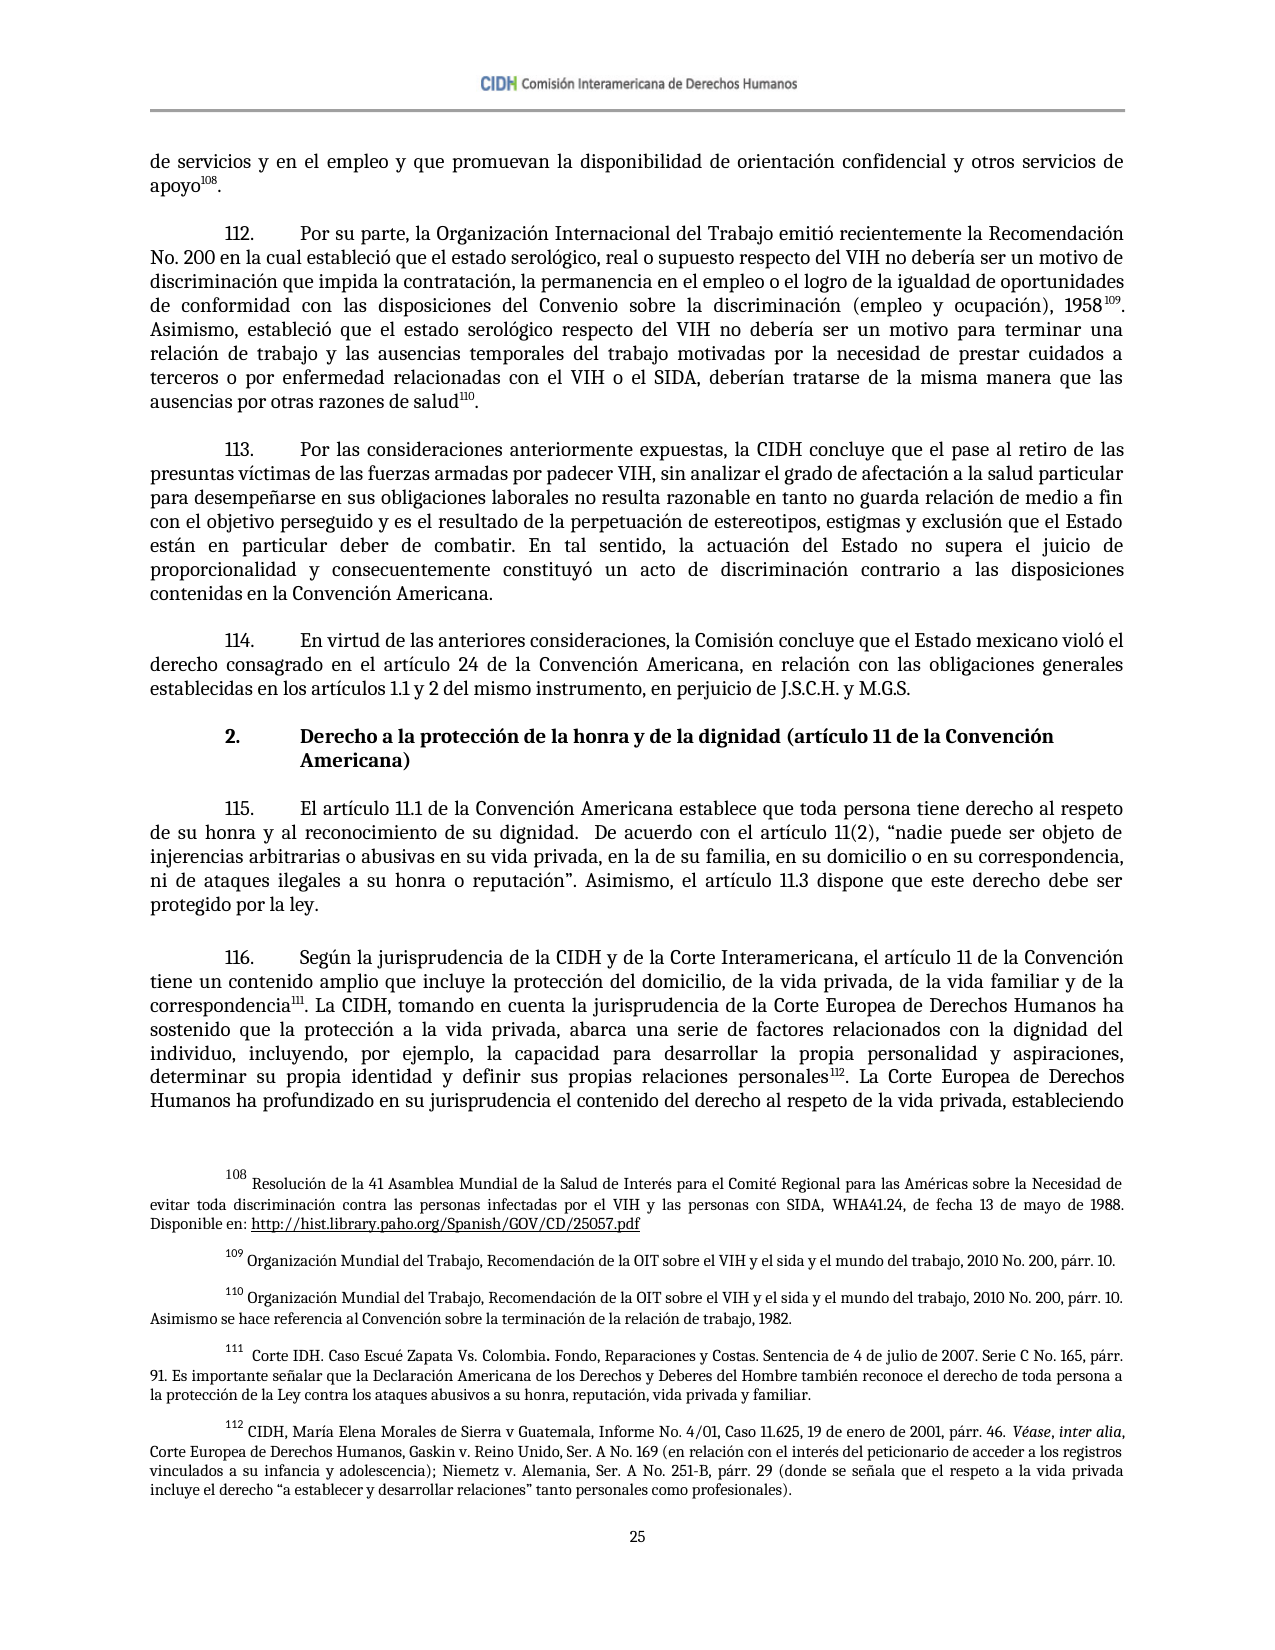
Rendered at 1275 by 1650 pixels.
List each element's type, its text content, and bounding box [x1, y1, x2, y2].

list Según la jurisprudencia de la CIDH y de la Corte Interamericana, el artículo 11 de la Convención tiene un contenido amplio que incluye la protección del domicilio, de la vida privada, de la vida familiar y de la correspondencia. La CIDH, tomando en cuenta la jurisprudencia de la Corte Europea de Derechos Humanos ha sostenido que la protección a la vida privada, abarca una serie de factores relacionados con la dignidad del individuo, incluyendo, por ejemplo, la capacidad para desarrollar la propia personalidad y aspiraciones, determinar su propia identidad y definir sus propias relaciones personales. La Corte Europea de Derechos Humanos ha profundizado en su jurisprudencia el contenido del derecho al respeto de la vida privada, estableciendo que el concepto de vida privada, además de cubrir la integridad física y psicológica de una persona, engloba aspectos de la identidad física y social, incluyendo el derecho a la autonomía personal, desarrollo personal y el derecho a establecer y desarrollar relaciones con otros seres humanos y con el mundo exterior. Estos atributos de la persona humana han sido denominados, tanto por la jurisprudencia interamericana e internacional, derecho a la intimidad. El derecho a la intimidad garantiza una esfera que nadie puede invadir, un campo de actividad que es absolutamente propio de cada individuo. [150, 945, 1125, 1113]
subtitle 2. Derecho a la protección de la honra y de la dignidad (artículo 11 de la Convención Americana) [225, 725, 1125, 773]
list Por su parte, la Organización Internacional del Trabajo emitió recientemente la Recomendación No. 200 en la cual estableció que el estado serológico, real o supuesto respecto del VIH no debería ser un motivo de discriminación que impida la contratación, la permanencia en el empleo o el logro de la igualdad de oportunidades de conformidad con las disposiciones del Convenio sobre la discriminación (empleo y ocupación), 1958. Asimismo, estableció que el estado serológico respecto del VIH no debería ser un motivo para terminar una relación de trabajo y las ausencias temporales del trabajo motivadas por la necesidad de prestar cuidados a terceros o por enfermedad relacionadas con el VIH o el SIDA, deberían tratarse de la misma manera que las ausencias por otras razones de salud. [150, 222, 1125, 413]
list El artículo 11.1 de la Convención Americana establece que toda persona tiene derecho al respeto de su honra y al reconocimiento de su dignidad. De acuerdo con el artículo 11(2), “nadie puede ser objeto de injerencias arbitrarias o abusivas en su vida privada, en la de su familia, en su domicilio o en su correspondencia, ni de ataques ilegales a su honra o reputación”. Asimismo, el artículo 11.3 dispone que este derecho debe ser protegido por la ley. [150, 797, 1125, 917]
list En virtud de las anteriores consideraciones, la Comisión concluye que el Estado mexicano violó el derecho consagrado en el artículo 24 de la Convención Americana, en relación con las obligaciones generales establecidas en los artículos 1.1 y 2 del mismo instrumento, en perjuicio de J.S.C.H. y M.G.S. [150, 629, 1125, 701]
picture [475, 75, 800, 93]
list Por las consideraciones anteriormente expuestas, la CIDH concluye que el pase al retiro de las presuntas víctimas de las fuerzas armadas por padecer VIH, sin analizar el grado de afectación a la salud particular para desempeñarse en sus obligaciones laborales no resulta razonable en tanto no guarda relación de medio a fin con el objetivo perseguido y es el resultado de la perpetuación de estereotipos, estigmas y exclusión que el Estado están en particular deber de combatir. En tal sentido, la actuación del Estado no supera el juicio de proporcionalidad y consecuentemente constituyó un acto de discriminación contrario a las disposiciones contenidas en la Convención Americana. [150, 437, 1125, 605]
list La CIDH observa que desde el año 1988, la Asamblea Mundial de la Salud emitió una resolución en la que exhortó a los países miembros a que protejan los derechos humanos de las personas infectadas con VIH y las que tienen SIDA, eviten toda medida discriminatoria o de estigmatización contra estas personas en la provisión de servicios y en el empleo y que promuevan la disponibilidad de orientación confidencial y otros servicios de apoyo. [150, 150, 1125, 198]
